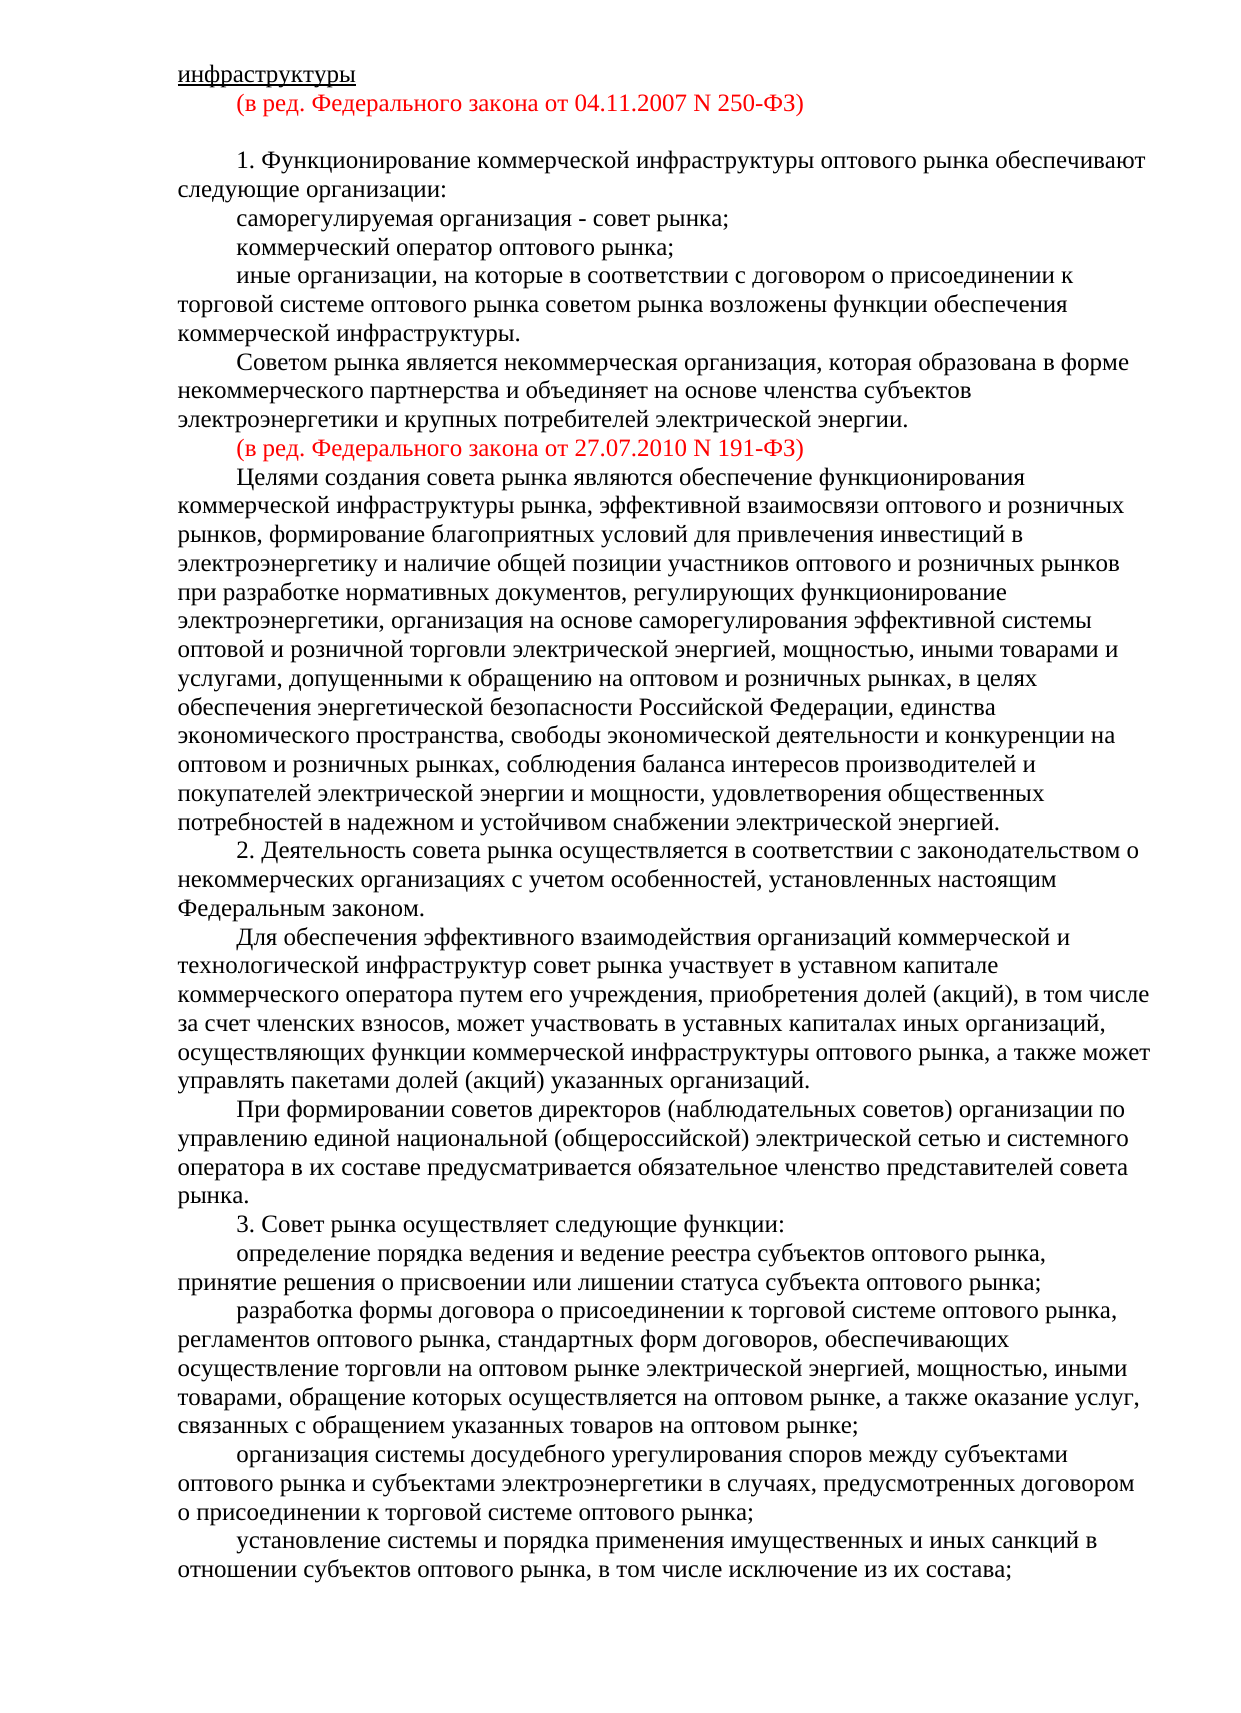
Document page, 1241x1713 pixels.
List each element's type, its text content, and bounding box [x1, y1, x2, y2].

text (в ред. Федерального закона от 04.11.2007 N 250-ФЗ) [177, 88, 1152, 117]
text При формировании советов директоров (наблюдательных советов) организации по управлению единой национальной (общероссийской) электрической сетью и системного оператора в их составе предусматривается обязательное членство представителей совета рынка. [177, 1094, 1152, 1209]
text (в ред. Федерального закона от 27.07.2010 N 191-ФЗ) [177, 433, 1152, 462]
text Советом рынка является некоммерческая организация, которая образована в форме некоммерческого партнерства и объединяет на основе членства субъектов электроэнергетики и крупных потребителей электрической энергии. [177, 347, 1152, 433]
text разработка формы договора о присоединении к торговой системе оптового рынка, регламентов оптового рынка, стандартных форм договоров, обеспечивающих осуществление торговли на оптовом рынке электрической энергией, мощностью, иными товарами, обращение которых осуществляется на оптовом рынке, а также оказание услуг, связанных с обращением указанных товаров на оптовом рынке; [177, 1295, 1152, 1439]
text организация системы досудебного урегулирования споров между субъектами оптового рынка и субъектами электроэнергетики в случаях, предусмотренных договором о присоединении к торговой системе оптового рынка; [177, 1439, 1152, 1525]
text 1. Функционирование коммерческой инфраструктуры оптового рынка обеспечивают следующие организации: [177, 145, 1152, 203]
text Для обеспечения эффективного взаимодействия организаций коммерческой и технологической инфраструктур совет рынка участвует в уставном капитале коммерческого оператора путем его учреждения, приобретения долей (акций), в том числе за счет членских взносов, может участвовать в уставных капиталах иных организаций, осуществляющих функции коммерческой инфраструктуры оптового рынка, а также может управлять пакетами долей (акций) указанных организаций. [177, 922, 1152, 1094]
text иные организации, на которые в соответствии с договором о присоединении к торговой системе оптового рынка советом рынка возложены функции обеспечения коммерческой инфраструктуры. [177, 260, 1152, 347]
text саморегулируемая организация - совет рынка; [177, 203, 1152, 232]
text определение порядка ведения и ведение реестра субъектов оптового рынка, принятие решения о присвоении или лишении статуса субъекта оптового рынка; [177, 1238, 1152, 1295]
text коммерческий оператор оптового рынка; [177, 232, 1152, 260]
text установление системы и порядка применения имущественных и иных санкций в отношении субъектов оптового рынка, в том числе исключение из их состава; [177, 1525, 1152, 1583]
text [177, 59, 1152, 88]
text Целями создания совета рынка являются обеспечение функционирования коммерческой инфраструктуры рынка, эффективной взаимосвязи оптового и розничных рынков, формирование благоприятных условий для привлечения инвестиций в электроэнергетику и наличие общей позиции участников оптового и розничных рынков при разработке нормативных документов, регулирующих функционирование электроэнергетики, организация на основе саморегулирования эффективной системы оптовой и розничной торговли электрической энергией, мощностью, иными товарами и услугами, допущенными к обращению на оптовом и розничных рынках, в целях обеспечения энергетической безопасности Российской Федерации, единства экономического пространства, свободы экономической деятельности и конкуренции на оптовом и розничных рынках, соблюдения баланса интересов производителей и покупателей электрической энергии и мощности, удовлетворения общественных потребностей в надежном и устойчивом снабжении электрической энергией. [177, 462, 1152, 835]
text 2. Деятельность совета рынка осуществляется в соответствии с законодательством о некоммерческих организациях с учетом особенностей, установленных настоящим Федеральным законом. [177, 835, 1152, 922]
text 3. Совет рынка осуществляет следующие функции: [177, 1209, 1152, 1238]
